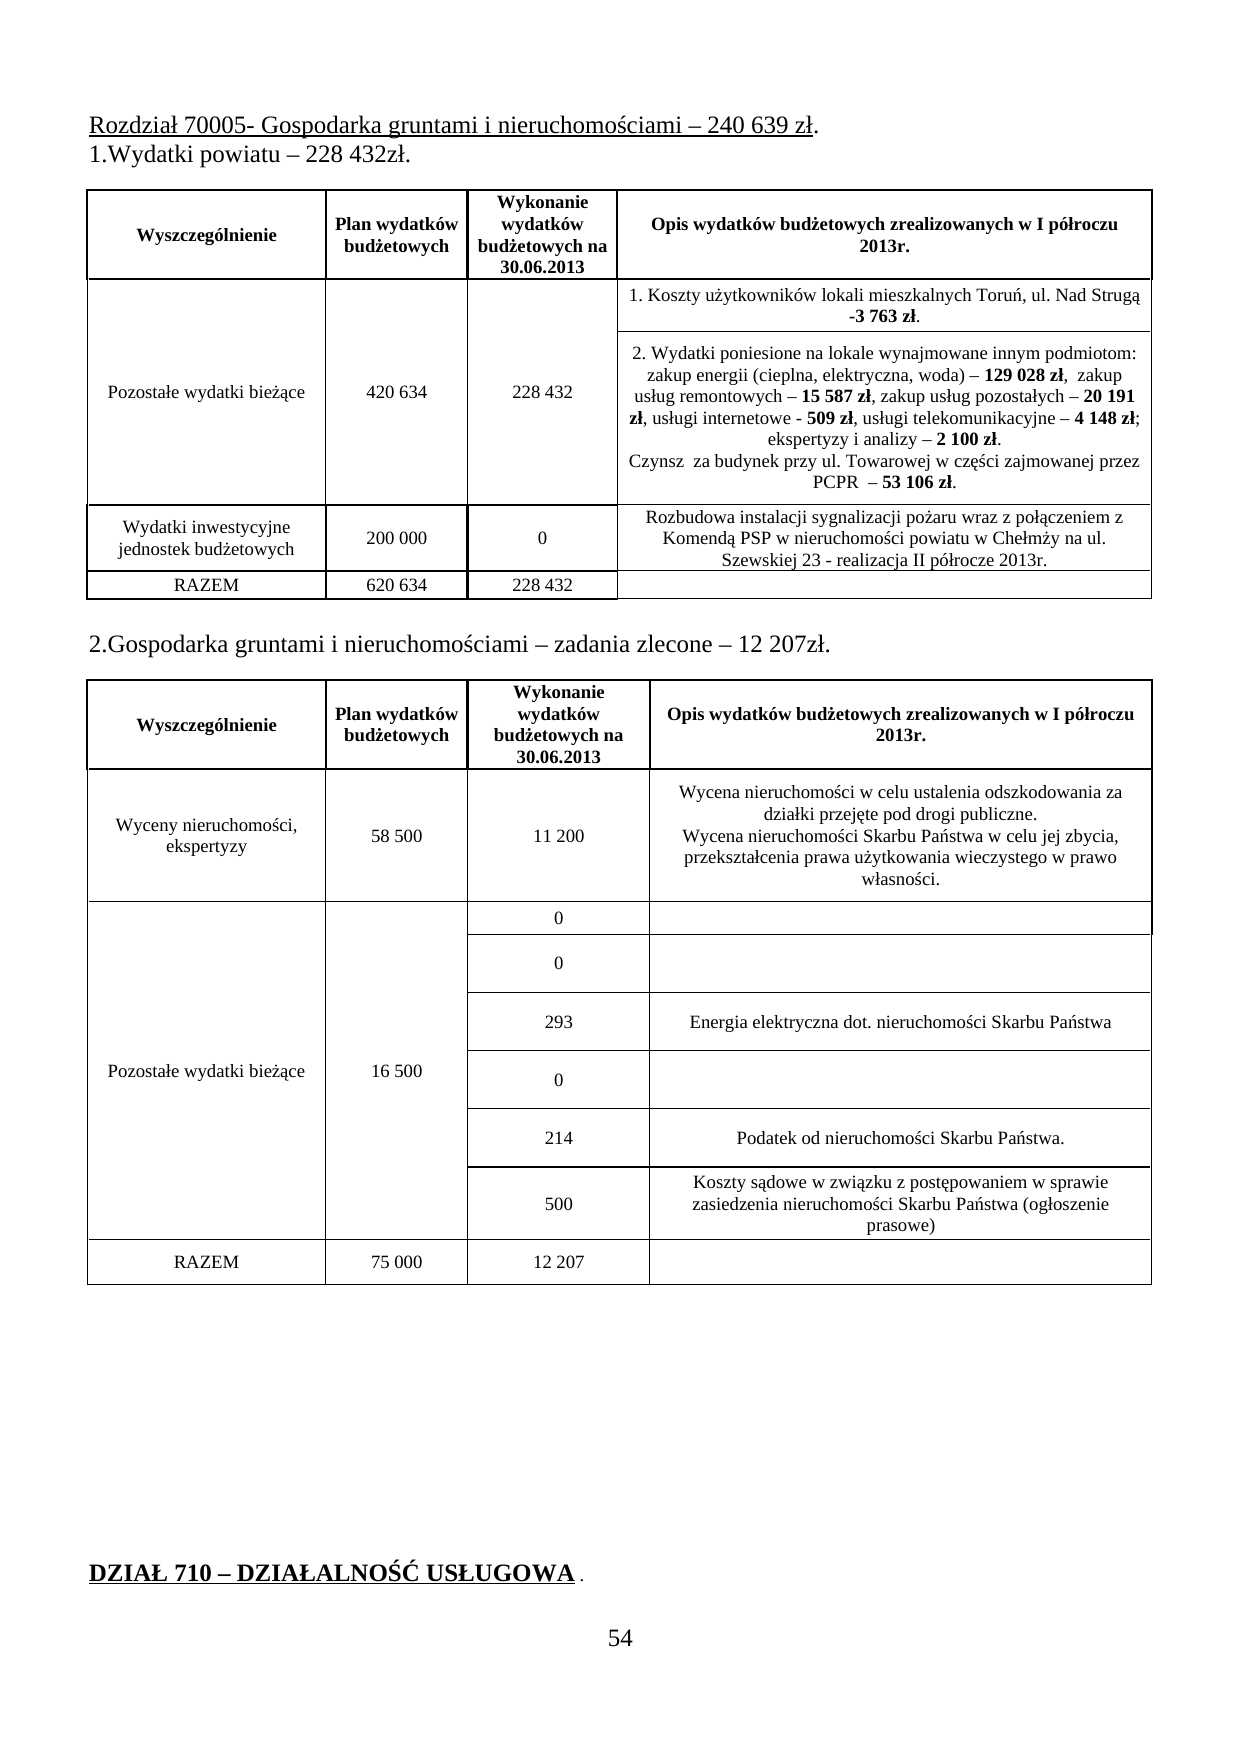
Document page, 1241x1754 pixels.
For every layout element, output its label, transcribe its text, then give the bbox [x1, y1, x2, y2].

table_cell Energia elektryczna dot. nieruchomości Skarbu Państwa [650, 992, 1151, 1050]
table_header Plan wydatków budżetowych [327, 191, 466, 278]
table_header Plan wydatków budżetowych [327, 681, 466, 767]
table_header Opis wydatków budżetowych zrealizowanych w I półroczu 2013r. [618, 191, 1151, 278]
table_cell [618, 570, 1151, 598]
table_header Opis wydatków budżetowych zrealizowanych w I półroczu 2013r. [651, 681, 1151, 767]
table_cell 293 [468, 993, 649, 1050]
table_cell Wyceny nieruchomości, ekspertyzy [88, 769, 325, 901]
table_cell Podatek od nieruchomości Skarbu Państwa. [650, 1108, 1151, 1166]
text Rozdział 70005- Gospodarka gruntami i nieruchomościami – 240 639 zł. [89, 110, 1152, 139]
table_cell Wycena nieruchomości w celu ustalenia odszkodowania za działki przejęte pod drogi publiczne. Wycena nieruchomości Skarbu Państwa w celu jej zbycia, przekształcenia prawa użytkowania wieczystego w prawo własności. [650, 770, 1151, 901]
table_cell Wydatki inwestycyjne jednostek budżetowych [88, 505, 325, 570]
table_header Wykonanie wydatków budżetowych na 30.06.2013 [469, 191, 616, 278]
table_cell 500 [468, 1168, 649, 1239]
table_cell 75 000 [326, 1240, 467, 1283]
table_header Wykonanie wydatków budżetowych na 30.06.2013 [469, 681, 649, 767]
table_cell Koszty sądowe w związku z postępowaniem w sprawie zasiedzenia nieruchomości Skarbu Państwa (ogłoszenie prasowe) [650, 1166, 1151, 1239]
table_cell RAZEM [88, 572, 325, 598]
text 1.Wydatki powiatu – 228 432zł. [89, 139, 1152, 168]
table_cell 0 [468, 902, 649, 933]
table_cell 214 [468, 1109, 649, 1166]
table_cell 1. Koszty użytkowników lokali mieszkalnych Toruń, ul. Nad Strugą -3 763 zł. [618, 278, 1151, 331]
table_cell 2. Wydatki poniesione na lokale wynajmowane innym podmiotom: zakup energii (cieplna, elektryczna, woda) – 129 028 zł, zakup usług remontowych – 15 587 zł, zakup usług pozostałych – 20 191 zł, usługi internetowe - 509 zł, usługi telekomunikacyjne – 4 148 zł; ekspertyzy i analizy – 2 100 zł. Czynsz za budynek przy ul. Towarowej w części zajmowanej przez PCPR – 53 106 zł. [618, 331, 1151, 503]
table_cell 12 207 [468, 1240, 649, 1283]
table_header Wyszczególnienie [88, 191, 325, 278]
table_cell 0 [468, 935, 649, 992]
table_cell Rozbudowa instalacji sygnalizacji pożaru wraz z połączeniem z Komendą PSP w nieruchomości powiatu w Chełmży na ul. Szewskiej 23 - realizacja II półrocze 2013r. [618, 504, 1151, 570]
table_cell 0 [469, 506, 617, 570]
table_cell 0 [468, 1051, 649, 1108]
table_cell [650, 902, 1151, 933]
table_cell 620 634 [327, 572, 466, 598]
table_cell [650, 934, 1151, 992]
table_cell [650, 1050, 1151, 1108]
text 2.Gospodarka gruntami i nieruchomościami – zadania zlecone – 12 207zł. [89, 629, 1152, 657]
table_cell RAZEM [88, 1240, 325, 1283]
table_cell [650, 1239, 1151, 1283]
table_cell 16 500 [326, 902, 467, 1239]
table_cell 58 500 [326, 770, 467, 901]
table_cell Pozostałe wydatki bieżące [88, 279, 325, 503]
table_cell Pozostałe wydatki bieżące [88, 902, 325, 1239]
table_cell 11 200 [468, 770, 649, 901]
table_cell 228 432 [468, 280, 617, 503]
table_cell 420 634 [326, 280, 467, 503]
text DZIAŁ 710 – DZIAŁALNOŚĆ USŁUGOWA . [89, 1558, 1152, 1586]
table_cell 200 000 [327, 506, 466, 570]
table_cell 228 432 [469, 572, 617, 598]
table_header Wyszczególnienie [88, 681, 325, 767]
